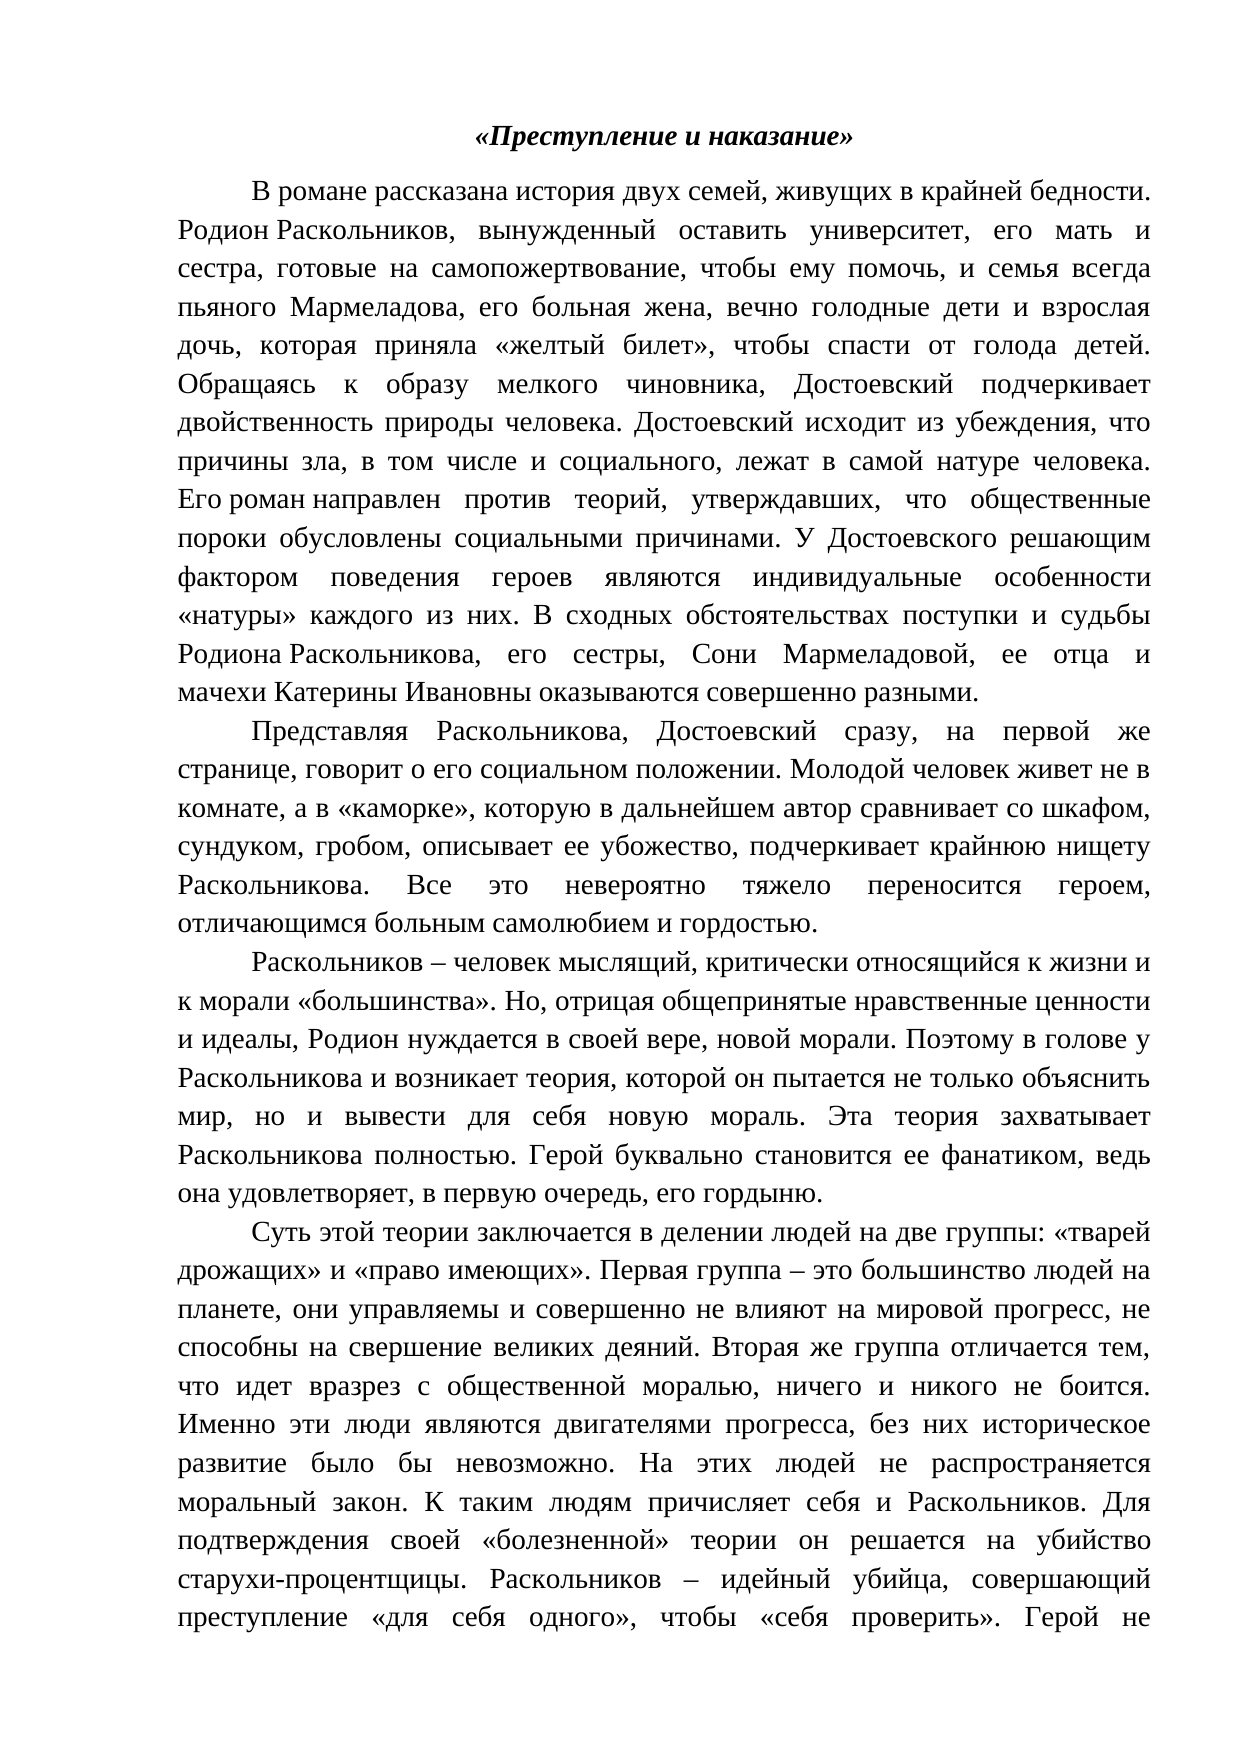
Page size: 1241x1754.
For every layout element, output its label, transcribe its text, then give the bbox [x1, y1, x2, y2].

text «Преступление и наказание» [177, 118, 1152, 152]
text Представляя Раскольникова, Достоевский сразу, на первой же странице, говорит о его социальном положении. Молодой человек живет не в комнате, а в «каморке», которую в дальнейшем автор сравнивает со шкафом, сундуком, гробом, описывает ее убожество, подчеркивает крайнюю нищету Раскольникова. Все это невероятно тяжело переносится героем, отличающимся больным самолюбием и гордостью. [177, 713, 1152, 939]
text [177, 1214, 1152, 1633]
text Раскольников – человек мыслящий, критически относящийся к жизни и к морали «большинства». Но, отрицая общепринятые нравственные ценности и идеалы, Родион нуждается в своей вере, новой морали. Поэтому в голове у Раскольникова и возникает теория, которой он пытается не только объяснить мир, но и вывести для себя новую мораль. Эта теория захватывает Раскольникова полностью. Герой буквально становится ее фанатиком, ведь она удовлетворяет, в первую очередь, его гордыню. [177, 944, 1152, 1209]
text В романе рассказана история двух семей, живущих в крайней бедности. Родион Раскольников, вынужденный оставить университет, его мать и сестра, готовые на самопожертвование, чтобы ему помочь, и семья всегда пьяного Мармеладова, его больная жена, вечно голодные дети и взрослая дочь, которая приняла «желтый билет», чтобы спасти от голода детей. Обращаясь к образу мелкого чиновника, Достоевский подчеркивает двойственность природы человека. Достоевский исходит из убеждения, что причины зла, в том числе и социального, лежат в самой натуре человека. Его роман направлен против теорий, утверждавших, что общественные пороки обусловлены социальными причинами. У Достоевского решающим фактором поведения героев являются индивидуальные особенности «натуры» каждого из них. В сходных обстоятельствах поступки и судьбы Родиона Раскольникова, его сестры, Сони Мармеладовой, ее отца и мачехи Катерины Ивановны оказываются совершенно разными. [177, 173, 1152, 708]
